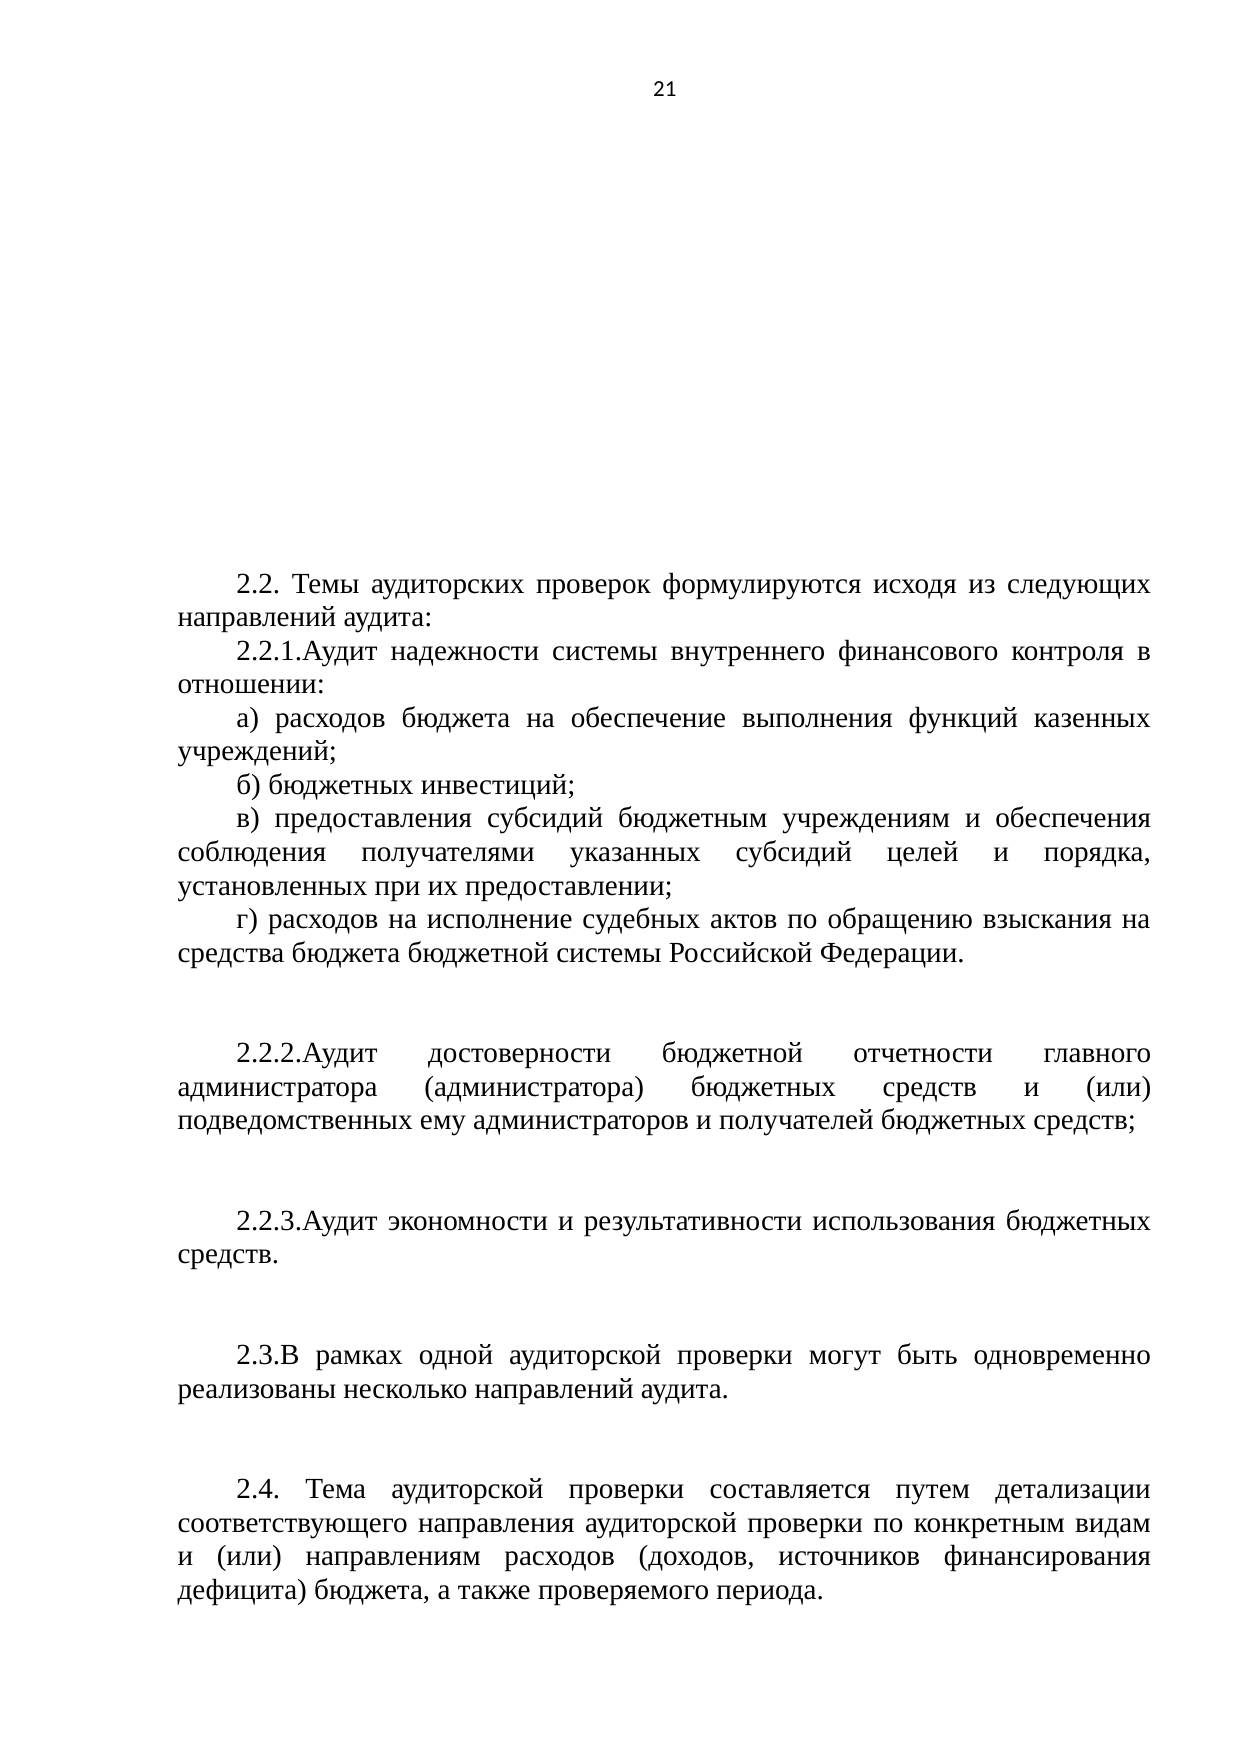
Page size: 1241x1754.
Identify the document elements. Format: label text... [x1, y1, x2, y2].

subtitle а) расходов бюджета на обеспечение выполнения функций казенных учреждений; [177, 700, 1152, 767]
subtitle 2.2.1.Аудит надежности системы внутреннего финансового контроля в отношении: [177, 633, 1152, 700]
subtitle 2.3.В рамках одной аудиторской проверки могут быть одновременно реализованы несколько направлений аудита. [177, 1337, 1152, 1404]
subtitle 2.4. Тема аудиторской проверки составляется путем детализации соответствующего направления аудиторской проверки по конкретным видам и (или) направлениям расходов (доходов, источников финансирования дефицита) бюджета, а также проверяемого периода. [177, 1471, 1152, 1606]
subtitle 2.2. Темы аудиторских проверок формулируются исходя из следующих направлений аудита: [177, 566, 1152, 633]
subtitle в) предоставления субсидий бюджетным учреждениям и обеспечения соблюдения получателями указанных субсидий целей и порядка, установленных при их предоставлении; [177, 801, 1152, 901]
subtitle г) расходов на исполнение судебных актов по обращению взыскания на средства бюджета бюджетной системы Российской Федерации. [177, 901, 1152, 968]
subtitle б) бюджетных инвестиций; [177, 767, 1152, 801]
subtitle 2.2.3.Аудит экономности и результативности использования бюджетных средств. [177, 1203, 1152, 1270]
subtitle 2.2.2.Аудит достоверности бюджетной отчетности главного администратора (администратора) бюджетных средств и (или) подведомственных ему администраторов и получателей бюджетных средств; [177, 1035, 1152, 1136]
